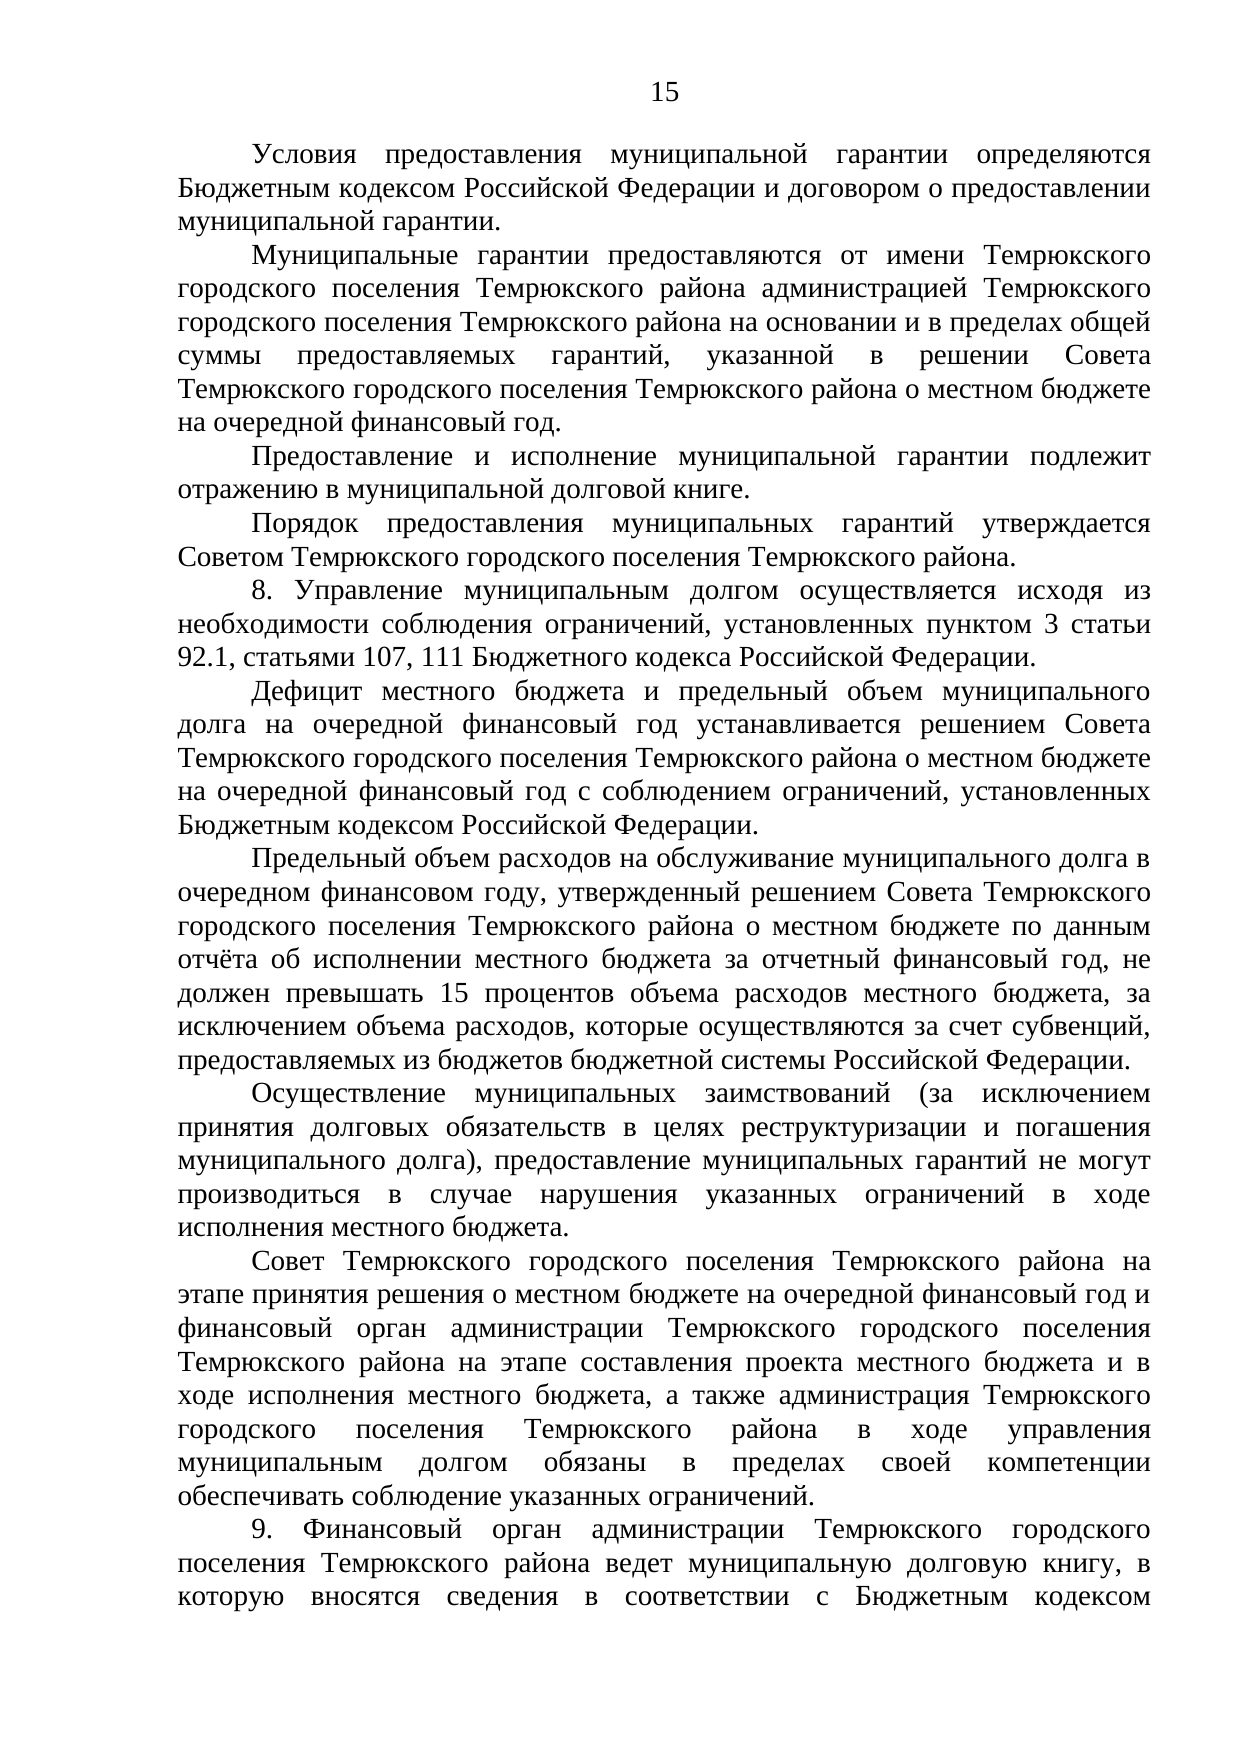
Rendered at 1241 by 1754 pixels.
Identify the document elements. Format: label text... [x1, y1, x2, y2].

text Осуществление муниципальных заимствований (за исключением принятия долговых обязательств в целях реструктуризации и погашения муниципального долга), предоставление муниципальных гарантий не могут производиться в случае нарушения указанных ограничений в ходе исполнения местного бюджета. [177, 1075, 1152, 1243]
text Предоставление и исполнение муниципальной гарантии подлежит отражению в муниципальной долговой книге. [177, 438, 1152, 505]
text Порядок предоставления муниципальных гарантий утверждается Советом Темрюкского городского поселения Темрюкского района. [177, 505, 1152, 572]
text Муниципальные гарантии предоставляются от имени Темрюкского городского поселения Темрюкского района администрацией Темрюкского городского поселения Темрюкского района на основании и в пределах общей суммы предоставляемых гарантий, указанной в решении Совета Темрюкского городского поселения Темрюкского района о местном бюджете на очередной финансовый год. [177, 237, 1152, 438]
text Совет Темрюкского городского поселения Темрюкского района на этапе принятия решения о местном бюджете на очередной финансовый год и финансовый орган администрации Темрюкского городского поселения Темрюкского района на этапе составления проекта местного бюджета и в ходе исполнения местного бюджета, а также администрация Темрюкского городского поселения Темрюкского района в ходе управления муниципальным долгом обязаны в пределах своей компетенции обеспечивать соблюдение указанных ограничений. [177, 1243, 1152, 1511]
text Дефицит местного бюджета и предельный объем муниципального долга на очередной финансовый год устанавливается решением Совета Темрюкского городского поселения Темрюкского района о местном бюджете на очередной финансовый год с соблюдением ограничений, установленных Бюджетным кодексом Российской Федерации. [177, 673, 1152, 841]
text Условия предоставления муниципальной гарантии определяются Бюджетным кодексом Российской Федерации и договором о предоставлении муниципальной гарантии. [177, 136, 1152, 237]
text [177, 1511, 1152, 1612]
text Предельный объем расходов на обслуживание муниципального долга в очередном финансовом году, утвержденный решением Совета Темрюкского городского поселения Темрюкского района о местном бюджете по данным отчёта об исполнении местного бюджета за отчетный финансовый год, не должен превышать 15 процентов объема расходов местного бюджета, за исключением объема расходов, которые осуществляются за счет субвенций, предоставляемых из бюджетов бюджетной системы Российской Федерации. [177, 841, 1152, 1075]
text 8. Управление муниципальным долгом осуществляется исходя из необходимости соблюдения ограничений, установленных пунктом 3 статьи 92.1, статьями 107, 111 Бюджетного кодекса Российской Федерации. [177, 572, 1152, 673]
